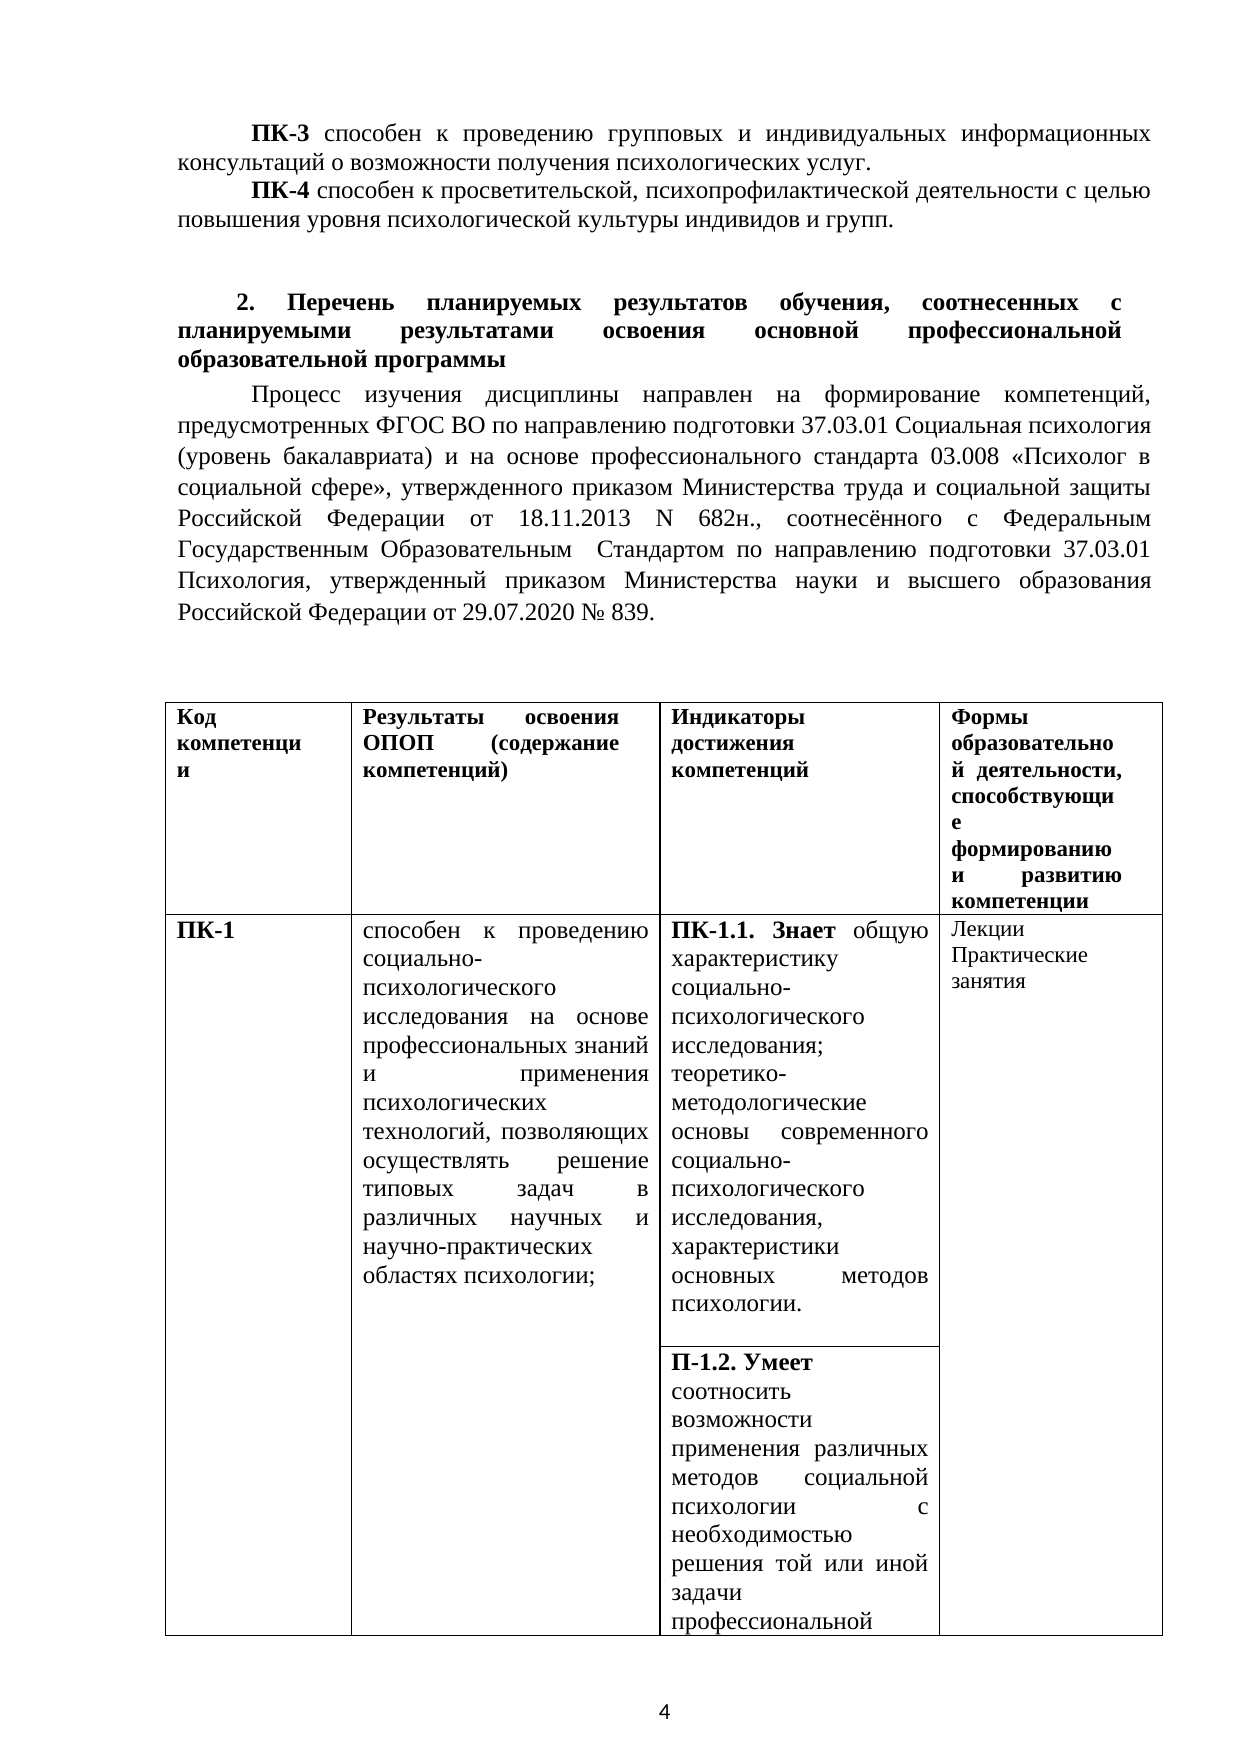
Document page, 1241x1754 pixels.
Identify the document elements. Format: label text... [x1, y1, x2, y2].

text ПК-4 способен к просветительской, психопрофилактической деятельности с целью повышения уровня психологической культуры индивидов и групп. [177, 176, 1152, 233]
text ПК-3 способен к проведению групповых и индивидуальных информационных консультаций о возможности получения психологических услуг. [177, 118, 1152, 176]
table_cell ПК-1 [166, 915, 351, 1634]
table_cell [661, 1347, 939, 1634]
table_cell ПК-1.1. Знает общую характеристику социально- психологического исследования; теоретико-методологические основы современного социально-психологического исследования, характеристики основных методов психологии. [661, 915, 939, 1346]
table_header Индикаторы достижения компетенций [661, 703, 939, 914]
table_cell способен к проведению социально-психологического исследования на основе профессиональных знаний и применения психологических технологий, позволяющих осуществлять решение типовых задач в различных научных и научно-практических областях психологии; [352, 915, 659, 1634]
table_header Результаты освоения ОПОП (содержание компетенций) [352, 703, 659, 914]
table_header Код компетенции [166, 703, 351, 914]
table_cell Лекции Практические занятия [940, 915, 1162, 1634]
subtitle 2. Перечень планируемых результатов обучения, соотнесенных с планируемыми результатами освоения основной профессиональной образовательной программы [177, 287, 1122, 373]
table_header Формы образовательной деятельности, способствующие формированию и развитию компетенции [940, 703, 1162, 914]
text Процесс изучения дисциплины направлен на формирование компетенций, предусмотренных ФГОС ВО по направлению подготовки 37.03.01 Социальная психология (уровень бакалавриата) и на основе профессионального стандарта 03.008 «Психолог в социальной сфере», утвержденного приказом Министерства труда и социальной защиты Российской Федерации от 18.11.2013 N 682н., соотнесённого с Федеральным Государственным Образовательным Стандартом по направлению подготовки 37.03.01 Психология, утвержденный приказом Министерства науки и высшего образования Российской Федерации от 29.07.2020 № 839. [177, 379, 1152, 625]
